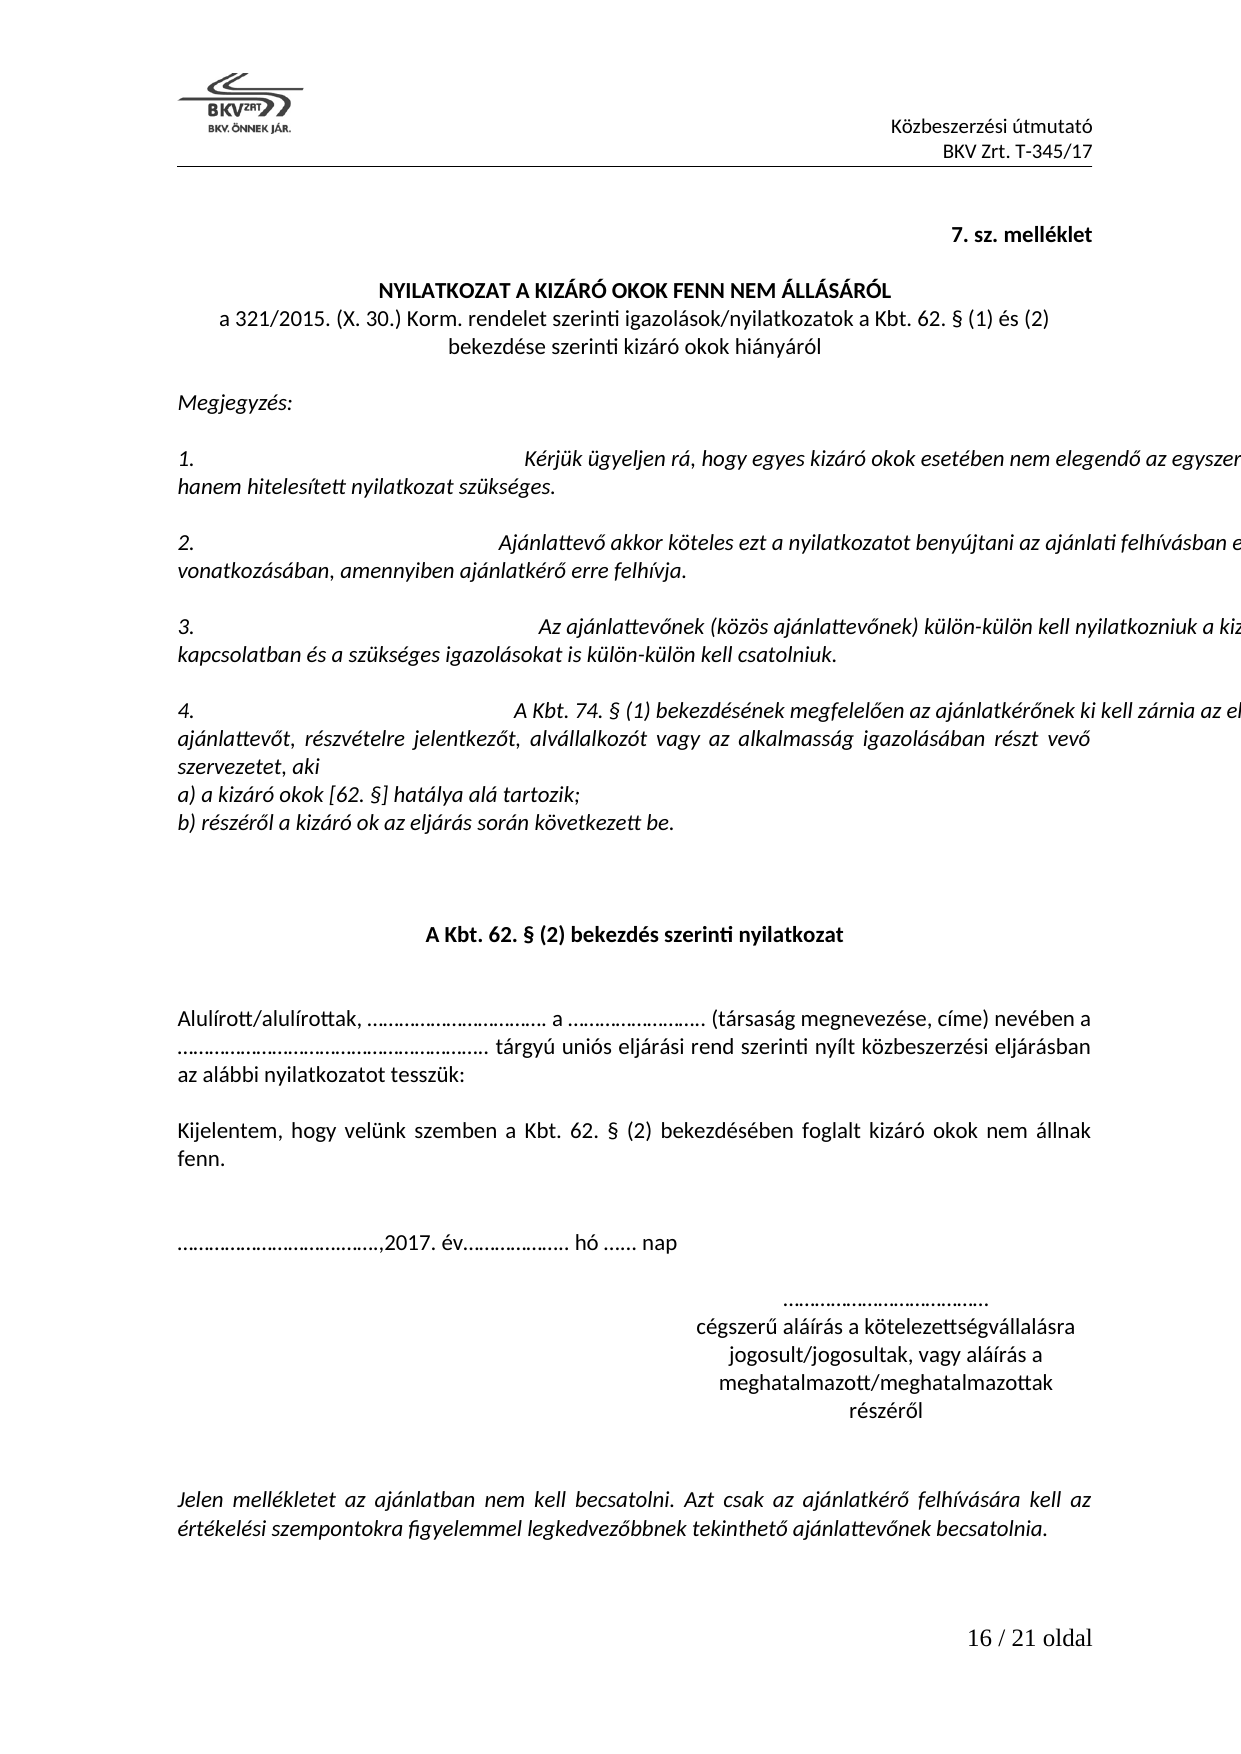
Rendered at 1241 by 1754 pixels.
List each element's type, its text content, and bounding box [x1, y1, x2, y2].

text 4. A Kbt. 74. § (1) bekezdésének megfelelően az ajánlatkérőnek ki kell zárnia az eljárásból azt az ajánlattevőt, részvételre jelentkezőt, alvállalkozót vagy az alkalmasság igazolásában részt vevő szervezetet, aki [177, 696, 1092, 780]
text cégszerű aláírás a kötelezettségvállalásra jogosult/jogosultak, vagy aláírás a meghatalmazott/meghatalmazottak részéről [650, 1312, 1093, 1424]
text a) a kizáró okok [62. §] hatálya alá tartozik; [177, 780, 1092, 808]
text 2. Ajánlattevő akkor köteles ezt a nyilatkozatot benyújtani az ajánlati felhívásban előírt kizáró okok vonatkozásában, amennyiben ajánlatkérő erre felhívja. [177, 528, 1092, 584]
text ………………………….…….,2017. év……………….. hó …... nap [177, 1228, 1093, 1256]
text 1. Kérjük ügyeljen rá, hogy egyes kizáró okok esetében nem elegendő az egyszerű nyilatkozat, hanem hitelesített nyilatkozat szükséges. [177, 444, 1092, 500]
text a 321/2015. (X. 30.) Korm. rendelet szerinti igazolások/nyilatkozatok a Kbt. 62. § (1) és (2) bekezdése szerinti kizáró okok hiányáról [177, 304, 1092, 360]
picture [177, 73, 304, 134]
text Alulírott/alulírottak, ……………………………. a …………………….. (társaság megnevezése, címe) nevében a ………………………………………………….. tárgyú uniós eljárási rend szerinti nyílt közbeszerzési eljárásban az alábbi nyilatkozatot tesszük: [177, 1004, 1092, 1088]
text 3. Az ajánlattevőnek (közös ajánlattevőnek) külön-külön kell nyilatkozniuk a kizáró okokkal kapcsolatban és a szükséges igazolásokat is külön-külön kell csatolniuk. [177, 612, 1092, 668]
text Nyilatkozat a kizáró okok fenn nem állásáról [177, 276, 1092, 304]
text b) részéről a kizáró ok az eljárás során következett be. [177, 808, 1092, 836]
text Megjegyzés: [177, 388, 1092, 416]
text 7. sz. melléklet [177, 220, 1092, 248]
text A Kbt. 62. § (2) bekezdés szerinti nyilatkozat [177, 920, 1092, 948]
text Jelen mellékletet az ajánlatban nem kell becsatolni. Azt csak az ajánlatkérő felhívására kell az értékelési szempontokra figyelemmel legkedvezőbbnek tekinthető ajánlattevőnek becsatolnia. [177, 1486, 1092, 1542]
text Kijelentem, hogy velünk szemben a Kbt. 62. § (2) bekezdésében foglalt kizáró okok nem állnak fenn. [177, 1116, 1092, 1172]
text ………………………………… [177, 1284, 1093, 1312]
